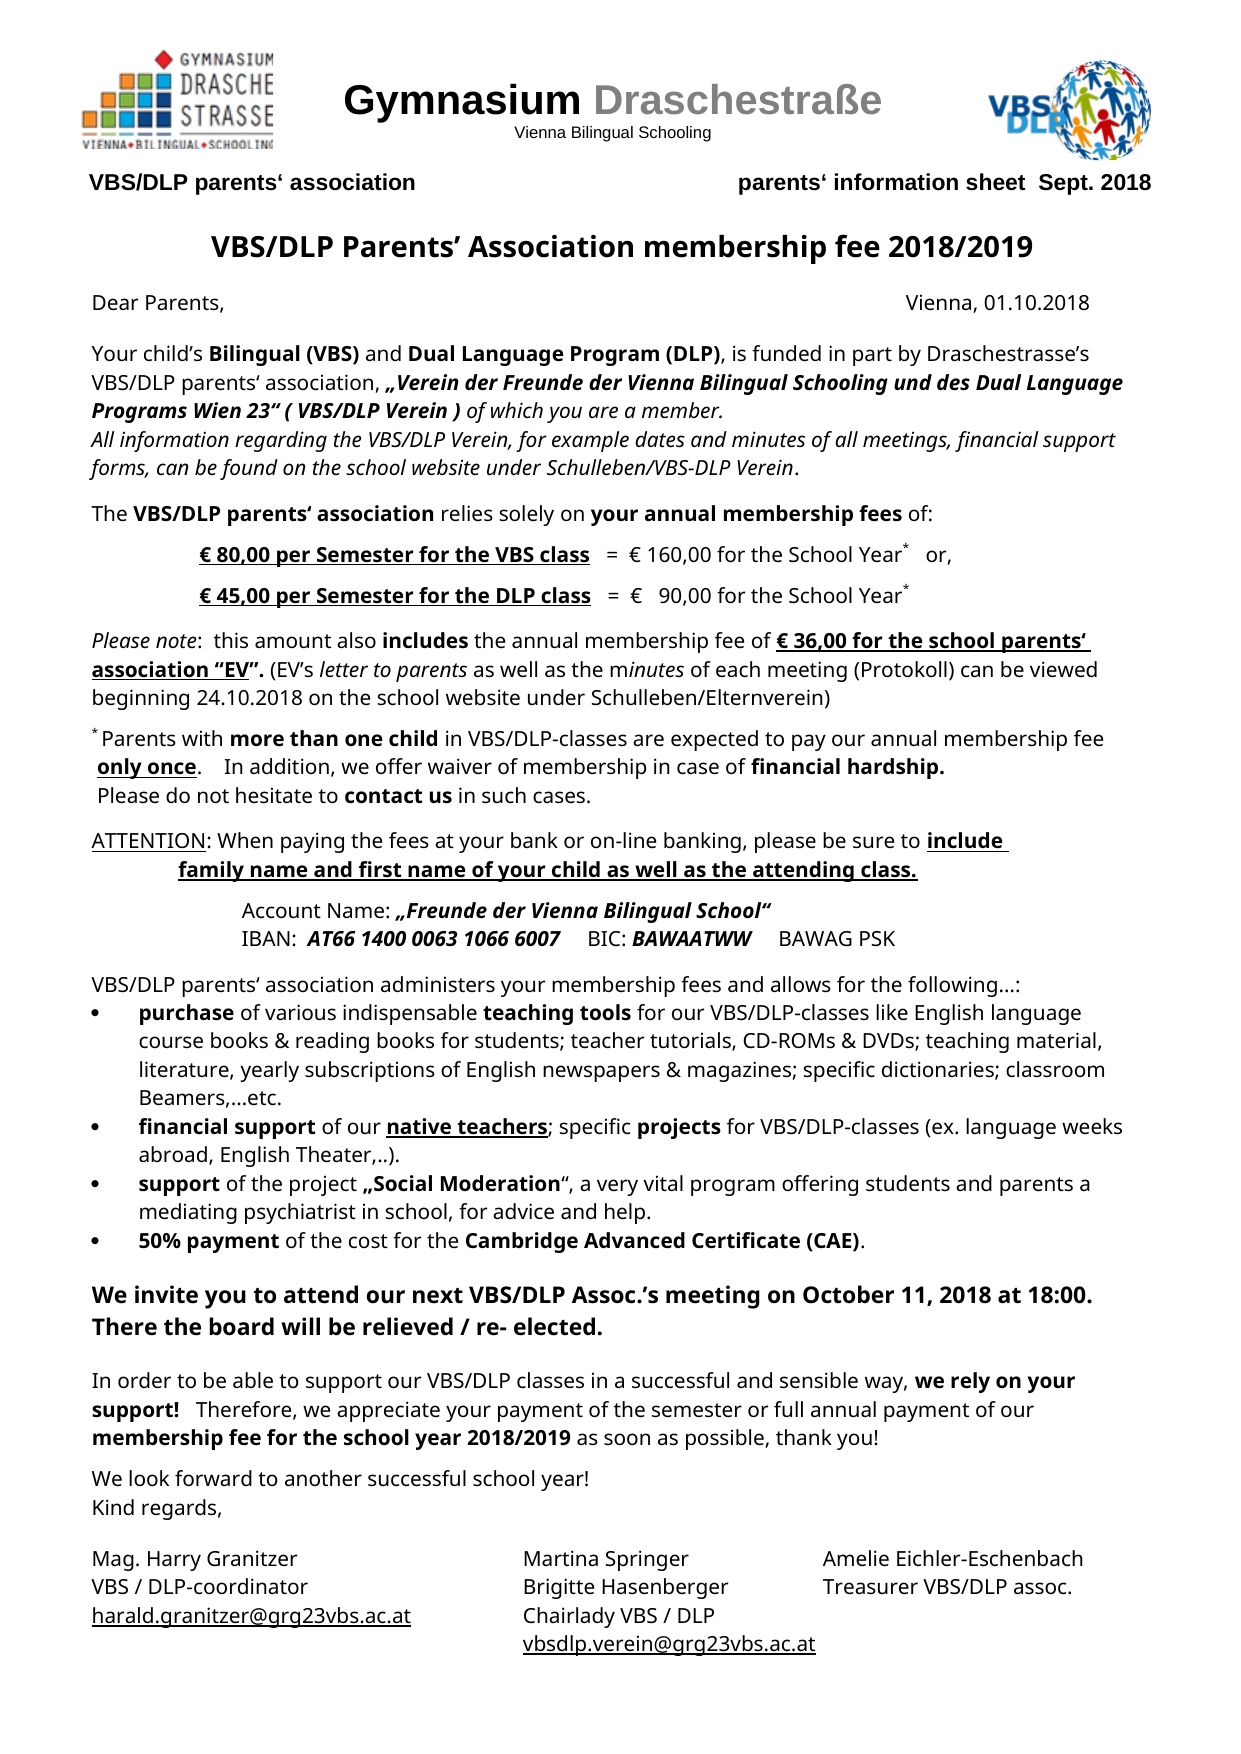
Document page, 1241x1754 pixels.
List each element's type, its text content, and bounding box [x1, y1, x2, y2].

text We invite you to attend our next VBS/DLP Assoc.’s meeting on October 11, 2018 at 18:00. There the board will be relieved / re- elected. [92, 1279, 1153, 1342]
picture [80, 49, 274, 149]
text * Parents with more than one child in VBS/-classes are expected to pay our annual membership fee only once. In addition, we offer waiver of membership in case of financial hardship. Please do not hesitate to contact us in such cases. [91, 724, 1153, 809]
picture [979, 56, 1152, 160]
text Account Name: „Freunde der Vienna Bilingual School“ [242, 896, 1153, 924]
subtitle VBS/ Parents’ Association membership fee 2018/2019 [91, 226, 1153, 266]
text Mag. Harry Granitzer Martina Springer Amelie Eichler-Eschenbach VBS / -coordinator Brigitte Hasenberger Treasurer VBS/ assoc. harald.granitzer@grg23vbs.ac.at Chairlady VBS / DLP vbsdlp.verein@grg23vbs.ac.at [91, 1544, 1153, 1658]
text € 45,00 per Semester for the = € 90,00 for the School Year* [91, 581, 1153, 609]
text In order to be able to support our VBS/ classes in a successful and sensible way, we rely on your support! Therefore, we appreciate your payment of the semester or full annual payment of our membership fee for the school year 2018/2019 as soon as possible, thank you! [92, 1367, 1153, 1452]
list support of the project „Social Moderation“, a very vital program offering students and parents a mediating psychiatrist in school, for advice and help. [91, 1169, 1153, 1226]
text ATTENTION: When paying the fees at your bank or on-line banking, please be sure to include family name and first name of your child as well as the attending class. [91, 826, 1153, 883]
text Your child’s Bilingual (VBS) and Dual Language Program (DLP), is funded in part by Draschestrasse’s VBS/DLP parents‘ association, „Verein der Freunde der Vienna Bilingual Schooling und des Dual Language Programs Wien 23“ ( VBS/ Verein ) of which you are a member. All information regarding the VBS/DLP Verein, for example dates and minutes of all meetings, financial support forms, can be found on the school website under Schulleben/VBS-DLP Verein. [91, 339, 1153, 482]
text € 80,00 per Semester for the VBS class = € 160,00 for the School Year* or, [91, 540, 1153, 568]
list purchase of various indispensable teaching tools for our VBS/-classes like English language course books & reading books for students; teacher tutorials, CD-ROMs & DVDs; teaching material, literature, yearly subscriptions of English newspapers & magazines; specific dictionaries; classroom Beamers,…etc. [91, 998, 1153, 1112]
text VBS/ parents‘ association administers your membership fees and allows for the following…: [91, 970, 1153, 998]
text Kind regards, [91, 1493, 1153, 1521]
list financial support of our native teachers; specific projects for VBS/-classes (ex. language weeks abroad, English Theater,..). [91, 1112, 1153, 1169]
text We look forward to another successful school year! [91, 1464, 1153, 1493]
text Please note: this amount also includes the annual membership fee of € 36,00 for the school parents‘ association “EV”. (EV’s letter to parents as well as the minutes of each meeting (Protokoll) can be viewed beginning 24.10.2018 on the school website under Schulleben/Elternverein) [91, 609, 1135, 712]
text Dear Parents, Vienna, 01.10.2018 [91, 288, 1153, 317]
list 50% payment of the cost for the Cambridge Advanced Certificate (). [91, 1226, 1153, 1254]
text IBAN: AT66 1400 0063 1066 6007 BIC: BAWAATWW BAWAG PSK [241, 924, 1153, 953]
text The VBS/ parents‘ association relies solely on your annual membership fees of: [91, 499, 1153, 527]
